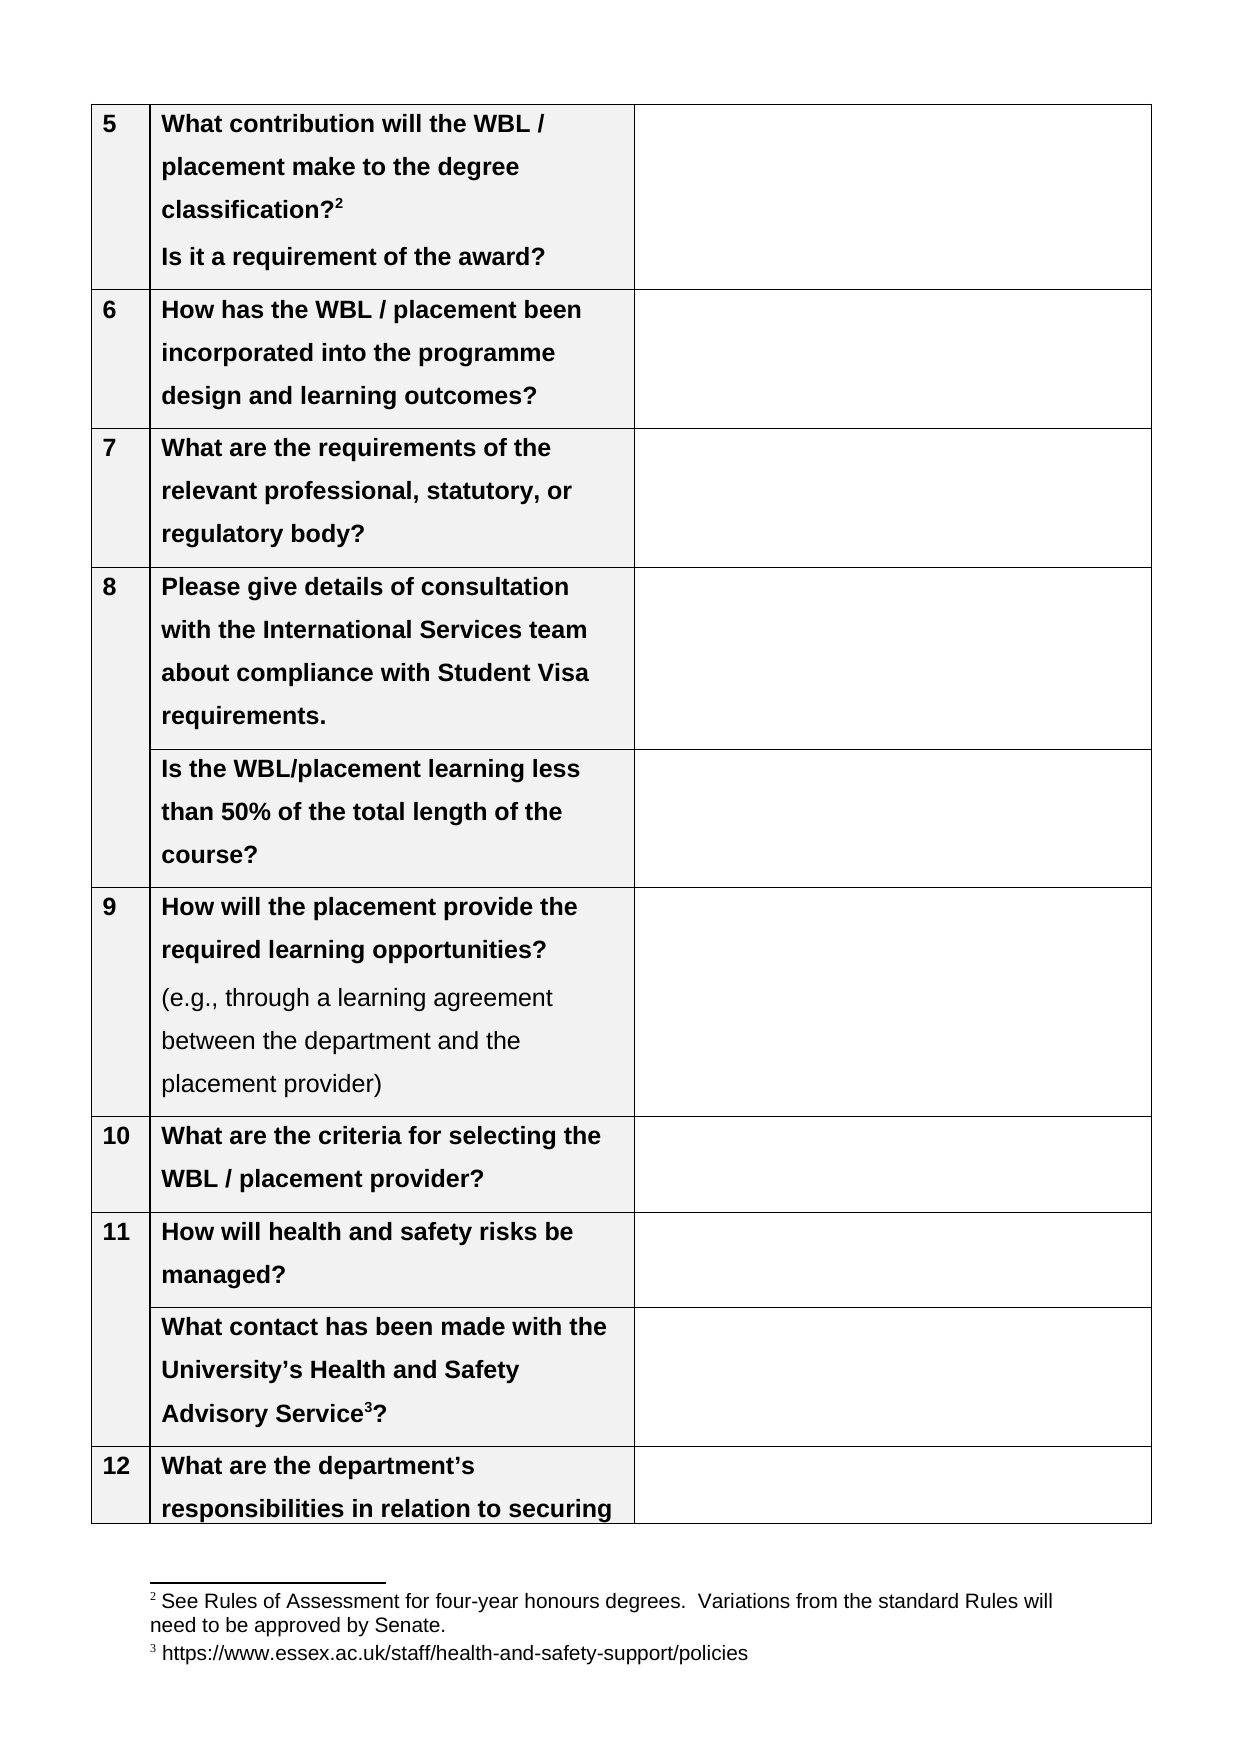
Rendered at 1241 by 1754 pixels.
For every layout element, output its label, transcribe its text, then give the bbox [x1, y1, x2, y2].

table_cell [635, 429, 1151, 567]
table_cell 8 [92, 568, 149, 887]
table_cell Is the WBL/placement learning less than 50% of the total length of the course? [151, 750, 634, 887]
table_cell How has the WBL / placement been incorporated into the programme design and learning outcomes? [151, 290, 634, 428]
table_cell [635, 1213, 1151, 1307]
table_cell 9 [92, 888, 149, 1116]
table_cell What are the criteria for selecting the WBL / placement provider? [151, 1117, 634, 1212]
table_cell [635, 1308, 1151, 1446]
table_header What contribution will the WBL / placement make to the degree classification? Is it a requirement of the award? [151, 105, 634, 289]
table_header 5 [92, 105, 149, 289]
table_cell How will health and safety risks be managed? [151, 1213, 634, 1307]
table_cell How will the placement provide the required learning opportunities? (e.g., through a learning agreement between the department and the placement provider) [151, 888, 634, 1116]
table_cell 12 [92, 1447, 149, 1523]
table_cell What are the requirements of the relevant professional, statutory, or regulatory body? [151, 429, 634, 567]
table_cell What contact has been made with the University’s Health and Safety Advisory Service? [151, 1308, 634, 1446]
table_cell [635, 888, 1151, 1116]
table_cell 11 [92, 1213, 149, 1446]
table_cell [635, 1117, 1151, 1212]
table_cell 7 [92, 429, 149, 567]
table_cell [635, 750, 1151, 887]
table_cell [635, 568, 1151, 748]
table_cell 10 [92, 1117, 149, 1212]
table_header [635, 105, 1151, 289]
table_cell [635, 1447, 1151, 1523]
table_cell [635, 290, 1151, 428]
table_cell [151, 1447, 634, 1523]
table_cell 6 [92, 290, 149, 428]
table_cell Please give details of consultation with the International Services team about compliance with Student Visa requirements. [151, 568, 634, 748]
